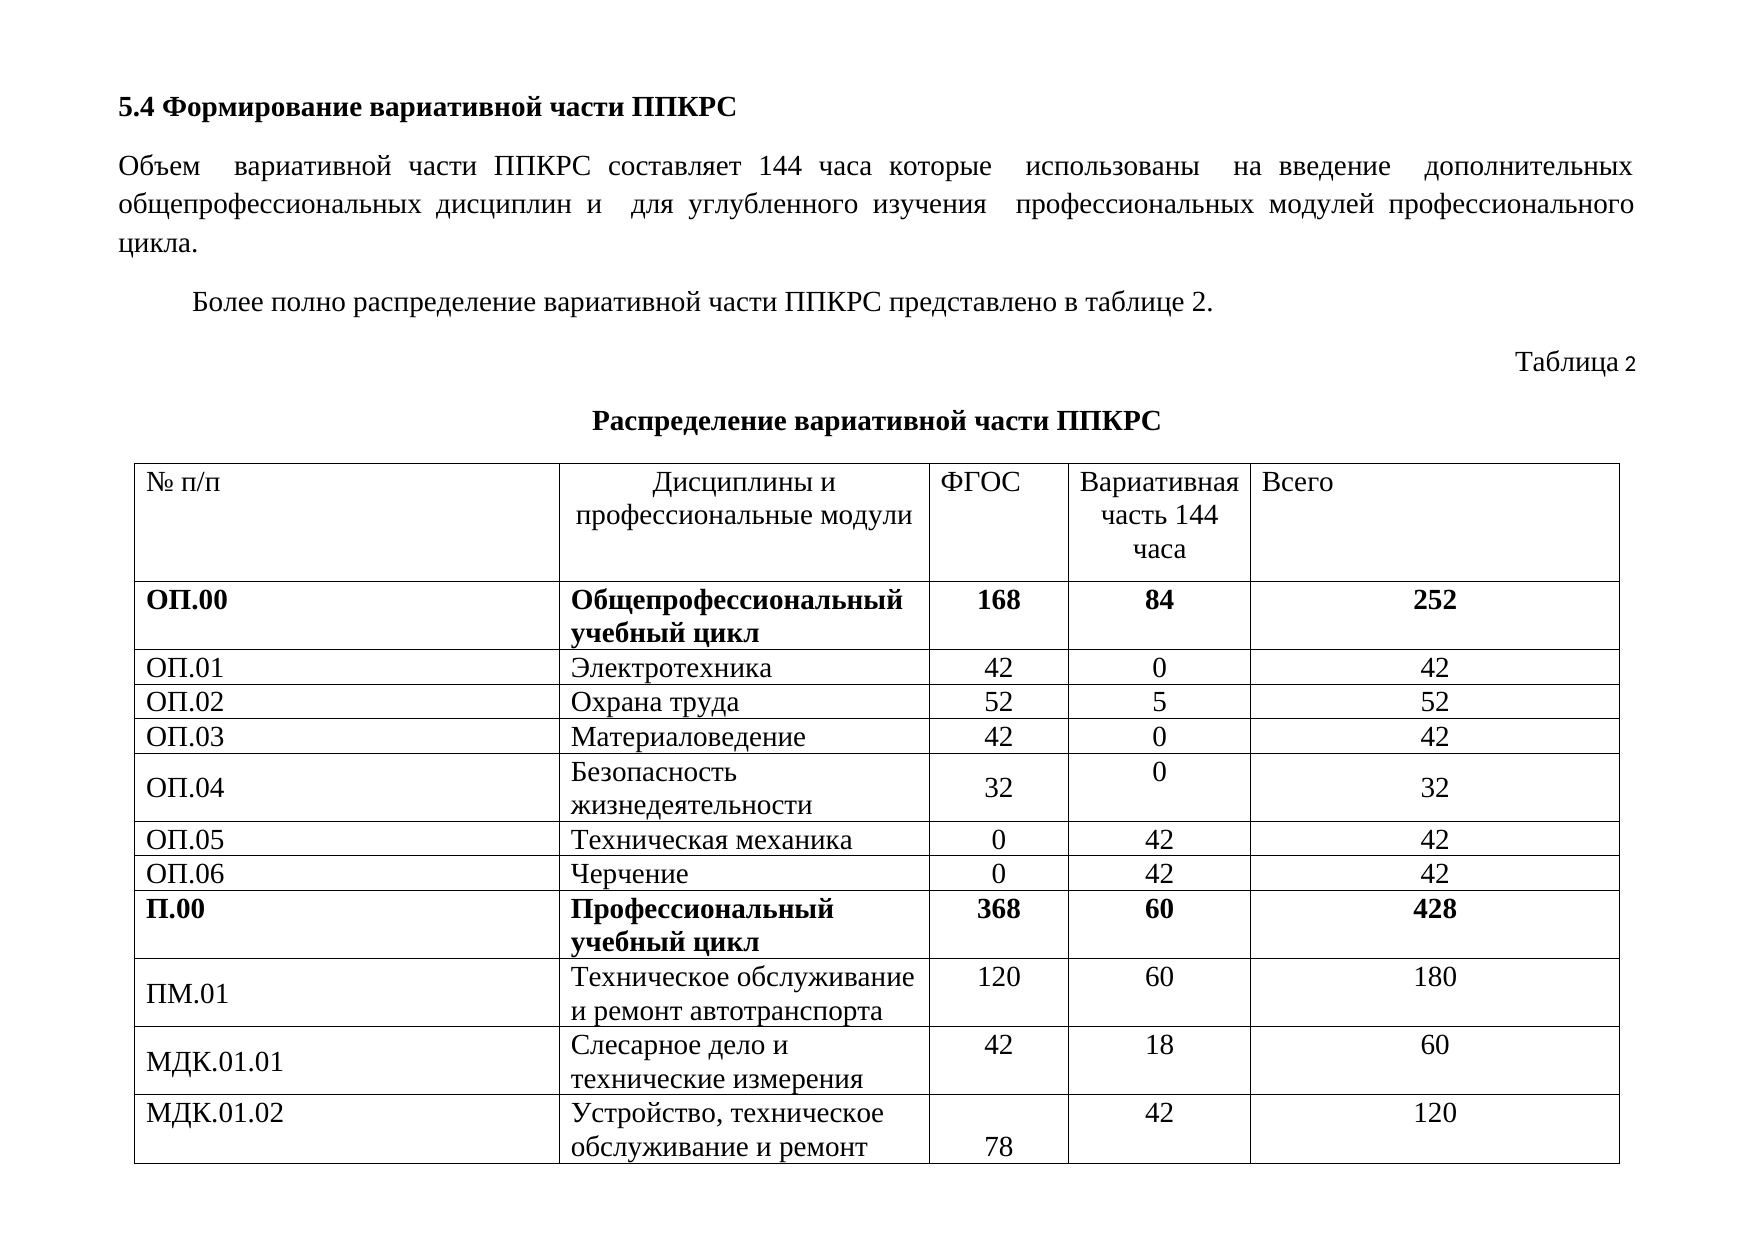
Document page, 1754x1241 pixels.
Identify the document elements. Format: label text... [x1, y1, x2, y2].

table_cell П.00 [135, 891, 559, 958]
table_cell 42 [930, 719, 1068, 753]
table_cell Техническая механика [560, 822, 929, 855]
table_cell Профессиональный учебный цикл [560, 891, 929, 958]
text Распределение вариативной части ППКРС [118, 403, 1636, 437]
table_cell 42 [1251, 822, 1619, 855]
table_header Всего [1251, 464, 1619, 581]
table_cell ОП.05 [135, 822, 559, 855]
table_header Вариативная часть 144 часа [1069, 464, 1250, 581]
table_cell 32 [1251, 754, 1619, 821]
table_cell 0 [1069, 754, 1250, 821]
table_cell ОП.01 [135, 650, 559, 683]
table_cell ОП.02 [135, 685, 559, 718]
table_cell МДК.01.02 [135, 1095, 559, 1162]
table_header ФГОС [930, 464, 1068, 581]
table_cell 84 [1069, 582, 1250, 649]
table_header № п/п [135, 464, 559, 581]
table_cell ОП.04 [135, 754, 559, 821]
table_header Дисциплины и профессиональные модули [560, 464, 929, 581]
table_cell 52 [930, 685, 1068, 718]
text Таблица 2 [118, 344, 1636, 377]
table_cell Слесарное дело и технические измерения [560, 1027, 929, 1094]
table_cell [560, 1095, 929, 1162]
table_cell 60 [1251, 1027, 1619, 1094]
table_cell 60 [1069, 891, 1250, 958]
table_cell МДК.01.01 [135, 1027, 559, 1094]
table_cell 0 [930, 822, 1068, 855]
table_cell ОП.06 [135, 856, 559, 890]
table_cell 42 [930, 1027, 1068, 1094]
table_cell ОП.03 [135, 719, 559, 753]
table_cell 0 [930, 856, 1068, 890]
text 5.4 Формирование вариативной части ППКРС [118, 89, 1636, 122]
text Более полно распределение вариативной части ППКРС представлено в таблице 2. [118, 284, 1636, 318]
table_cell 42 [1069, 856, 1250, 890]
table_cell Безопасность жизнедеятельности [560, 754, 929, 821]
table_cell Черчение [560, 856, 929, 890]
table_cell 168 [930, 582, 1068, 649]
table_cell 42 [1251, 719, 1619, 753]
table_cell ОП.00 [135, 582, 559, 649]
table_cell 18 [1069, 1027, 1250, 1094]
text Объем вариативной части ППКРС составляет 144 часа которые использованы на введение дополнительных общепрофессиональных дисциплин и для углубленного изучения профессиональных модулей профессионального цикла. [118, 148, 1636, 259]
table_cell 120 [1251, 1095, 1619, 1162]
table_cell Охрана труда [560, 685, 929, 718]
table_cell 120 [930, 959, 1068, 1026]
table_cell 42 [1069, 1095, 1250, 1162]
table_cell 0 [1069, 719, 1250, 753]
table_cell 42 [1251, 856, 1619, 890]
table_cell Техническое обслуживание и ремонт автотранспорта [560, 959, 929, 1026]
table_cell 78 [930, 1095, 1068, 1162]
table_cell Электротехника [560, 650, 929, 683]
table_cell 252 [1251, 582, 1619, 649]
table_cell Материаловедение [560, 719, 929, 753]
table_cell 180 [1251, 959, 1619, 1026]
table_cell 428 [1251, 891, 1619, 958]
table_cell 0 [1069, 650, 1250, 683]
table_cell 42 [930, 650, 1068, 683]
table_cell Общепрофессиональный учебный цикл [560, 582, 929, 649]
table_cell 368 [930, 891, 1068, 958]
table_cell 32 [930, 754, 1068, 821]
table_cell 42 [1069, 822, 1250, 855]
table_cell 42 [1251, 650, 1619, 683]
table_cell ПМ.01 [135, 959, 559, 1026]
table_cell 52 [1251, 685, 1619, 718]
table_cell 60 [1069, 959, 1250, 1026]
table_cell 5 [1069, 685, 1250, 718]
